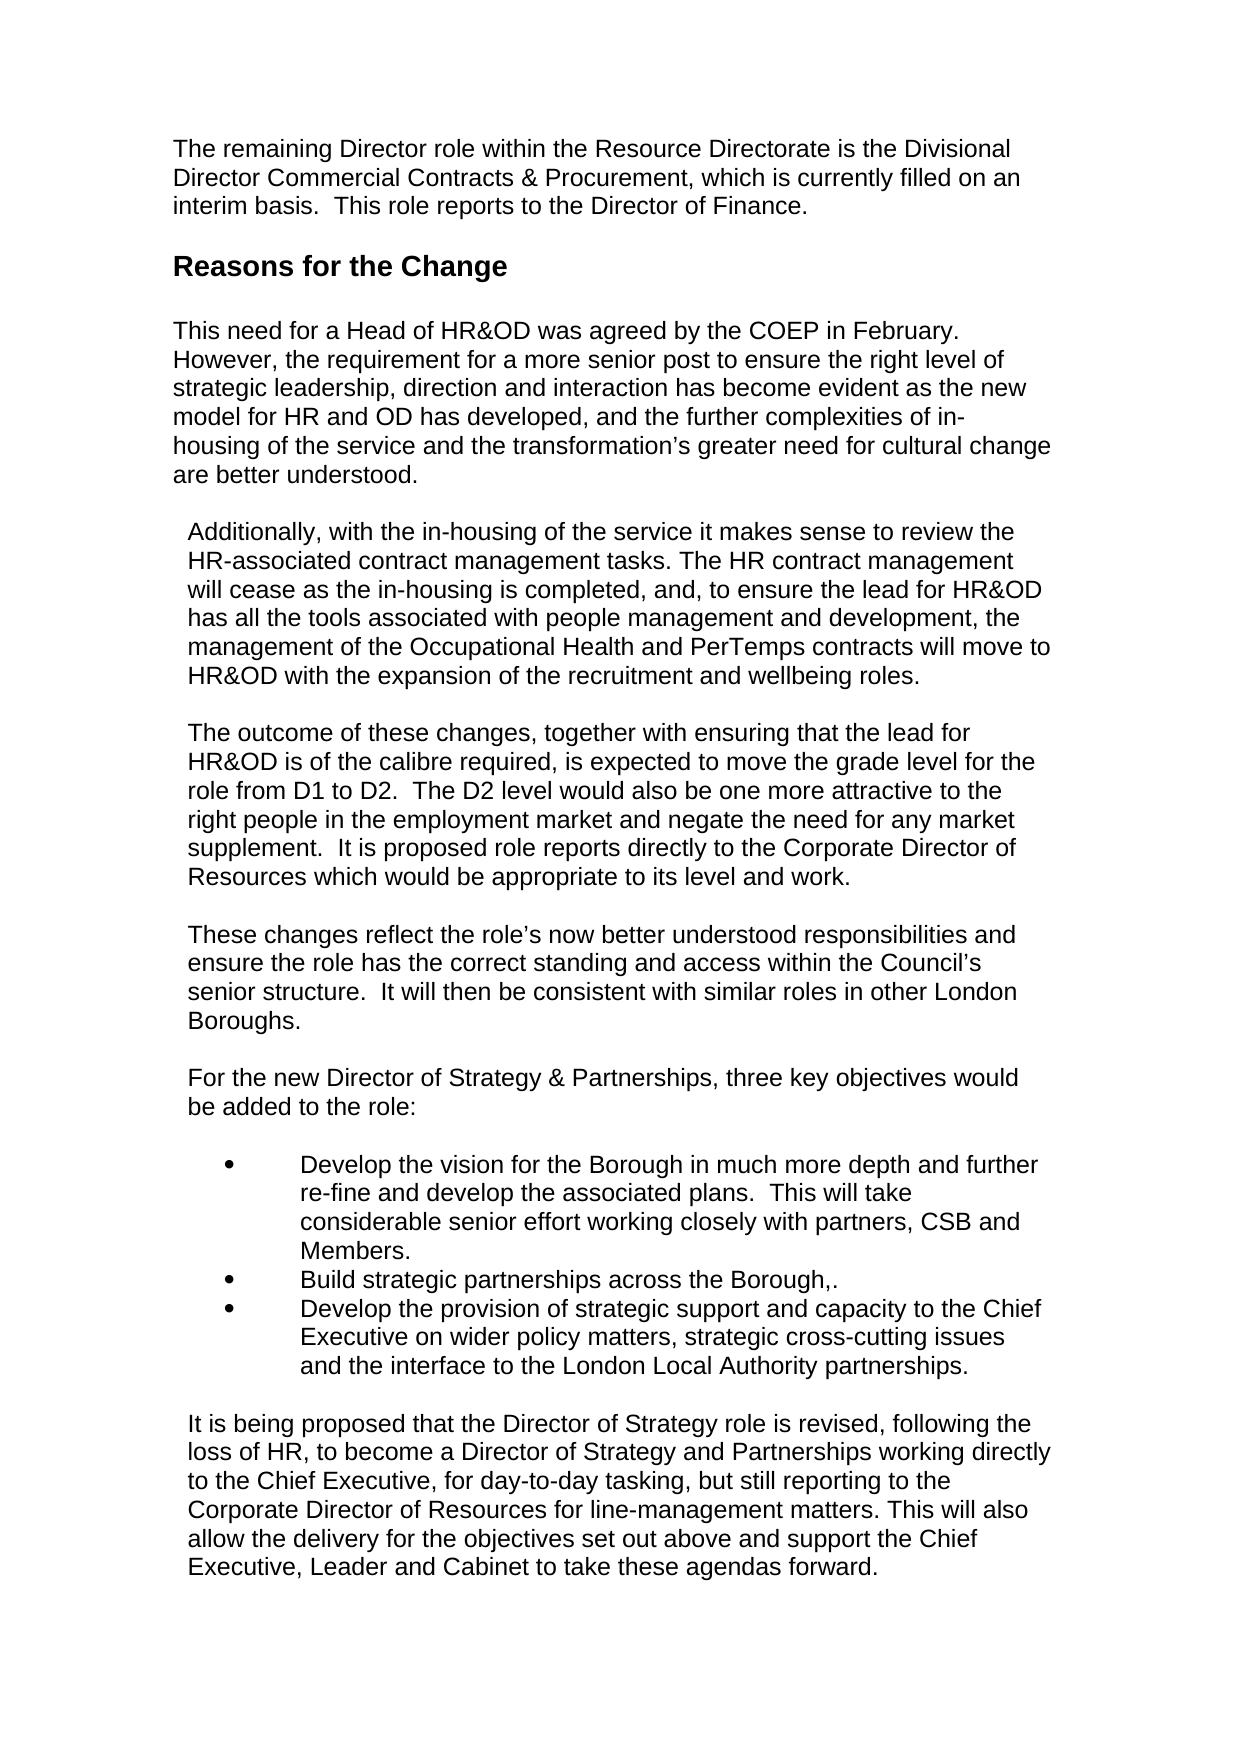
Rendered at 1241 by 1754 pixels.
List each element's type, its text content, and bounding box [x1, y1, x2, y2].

text This need for a Head of HR&OD was agreed by the COEP in February. However, the requirement for a more senior post to ensure the right level of strategic leadership, direction and interaction has become evident as the new model for HR and OD has developed, and the further complexities of in-housing of the service and the transformation’s greater need for cultural change are better understood. [173, 316, 1053, 488]
text The remaining Director role within the Resource Directorate is the Divisional Director Commercial Contracts & Procurement, which is currently filled on an interim basis. This role reports to the Director of Finance. [173, 134, 1053, 220]
list Build strategic partnerships across the Borough,. [225, 1265, 1053, 1293]
text These changes reflect the role’s now better understood responsibilities and ensure the role has the correct standing and access within the Council’s senior structure. It will then be consistent with similar roles in other London Boroughs. [187, 919, 1053, 1034]
text Reasons for the Change [173, 249, 1053, 282]
list Develop the vision for the Borough in much more depth and further re-fine and develop the associated plans. This will take considerable senior effort working closely with partners, CSB and Members. [225, 1149, 1053, 1265]
text Additionally, with the in-housing of the service it makes sense to review the HR-associated contract management tasks. The HR contract management will cease as the in-housing is completed, and, to ensure the lead for HR&OD has all the tools associated with people management and development, the management of the Occupational Health and PerTemps contracts will move to HR&OD with the expansion of the recruitment and wellbeing roles. [187, 517, 1053, 689]
text The outcome of these changes, together with ensuring that the lead for HR&OD is of the calibre required, is expected to move the grade level for the role from D1 to D2. The D2 level would also be one more attractive to the right people in the employment market and negate the need for any market supplement. It is proposed role reports directly to the Corporate Director of Resources which would be appropriate to its level and work. [187, 718, 1053, 891]
text It is being proposed that the Director of Strategy role is revised, following the loss of HR, to become a Director of Strategy and Partnerships working directly to the Chief Executive, for day-to-day tasking, but still reporting to the Corporate Director of Resources for line-management matters. This will also allow the delivery for the objectives set out above and support the Chief Executive, Leader and Cabinet to take these agendas forward. [187, 1409, 1053, 1581]
list Develop the provision of strategic support and capacity to the Chief Executive on wider policy matters, strategic cross-cutting issues and the interface to the London Local Authority partnerships. [225, 1293, 1053, 1380]
text For the new Director of Strategy & Partnerships, three key objectives would be added to the role: [187, 1063, 1053, 1121]
